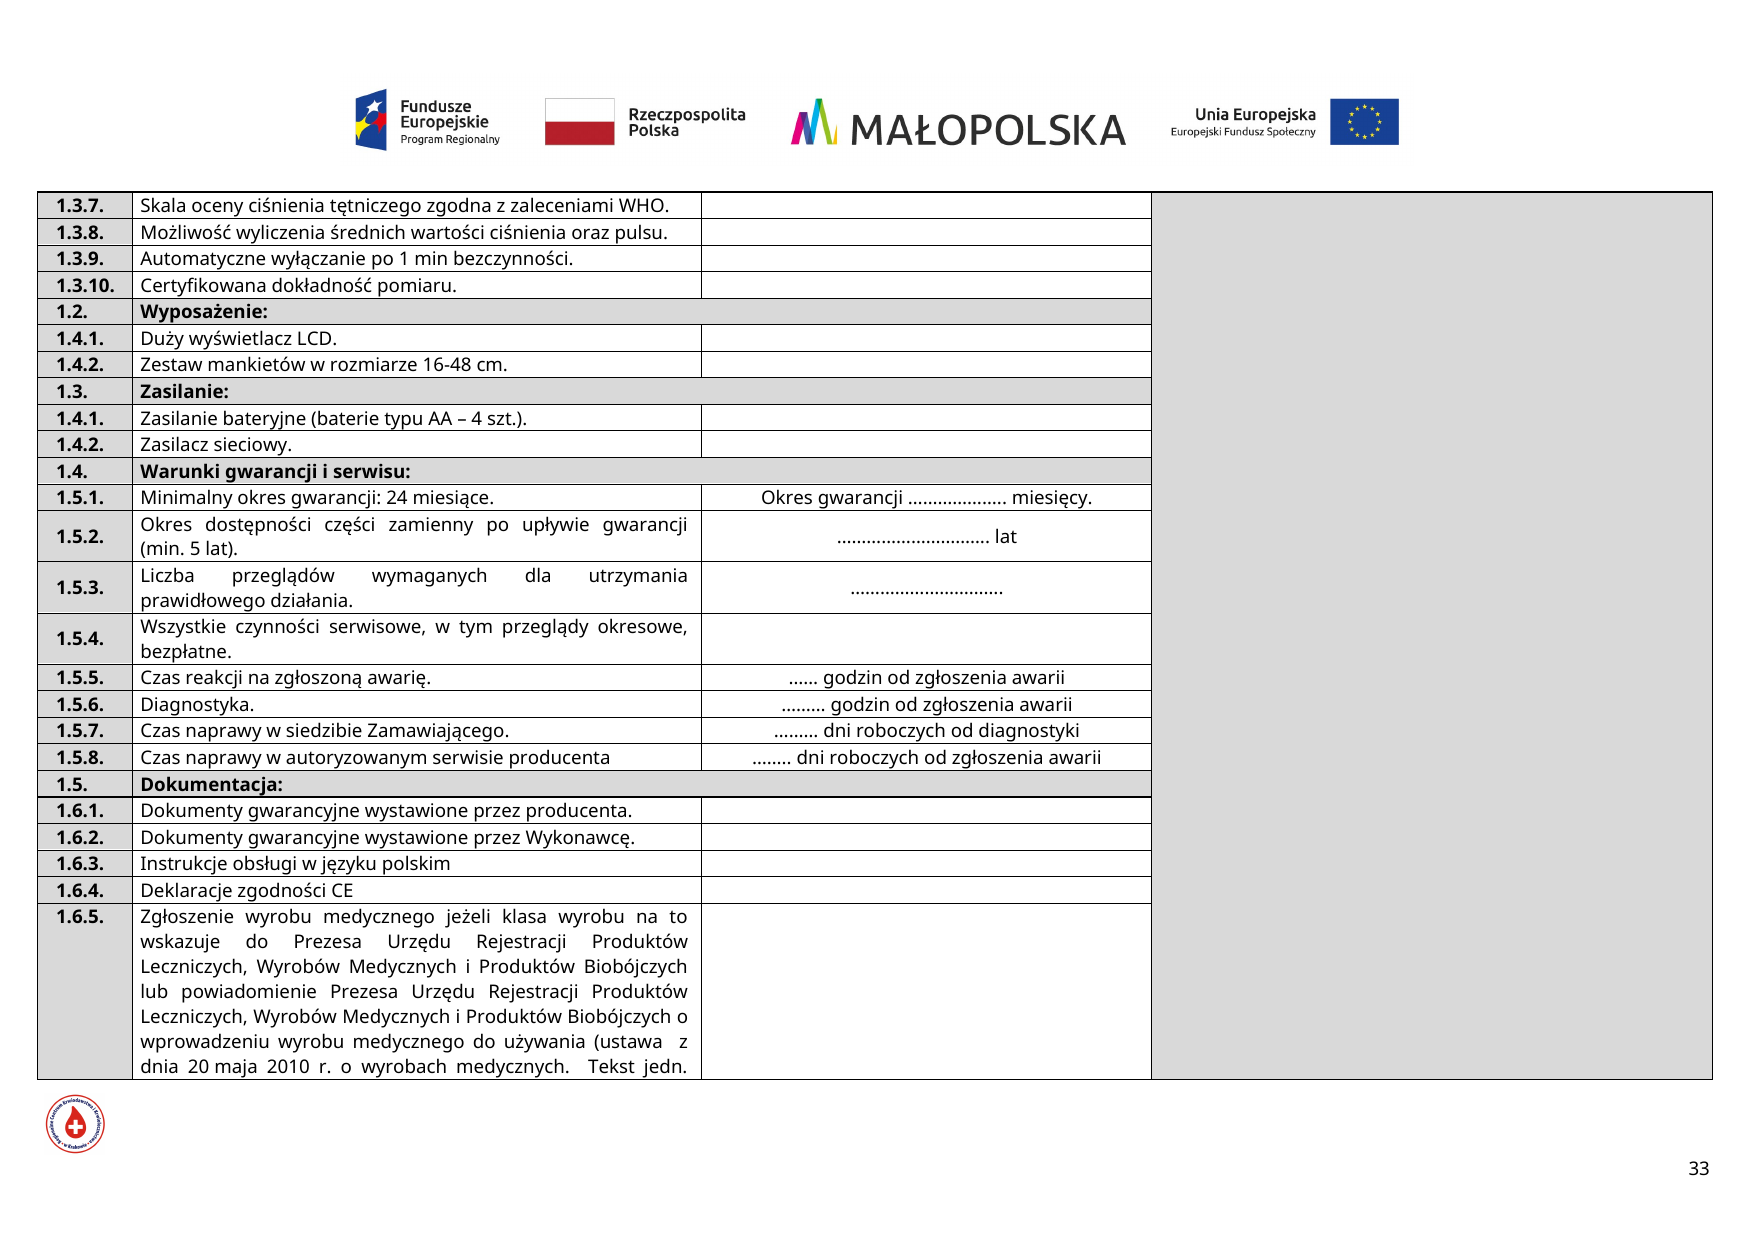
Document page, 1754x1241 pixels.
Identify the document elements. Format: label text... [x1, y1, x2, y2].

table_cell Czas naprawy w autoryzowanym serwisie producenta [133, 744, 701, 770]
table_cell [702, 904, 1151, 1079]
table_cell …….. dni roboczych od zgłoszenia awarii [702, 744, 1151, 770]
table_cell …………………………. [702, 562, 1151, 612]
table_cell [702, 219, 1151, 244]
table_cell ……… godzin od zgłoszenia awarii [702, 691, 1151, 717]
table_cell [38, 352, 132, 377]
table_cell [702, 352, 1151, 377]
table_cell Okres dostępności części zamienny po upływie gwarancji (min. 5 lat). [133, 511, 701, 561]
table_cell Zasilanie: [133, 378, 1151, 404]
table_cell [38, 718, 132, 743]
table_cell Duży wyświetlacz LCD. [133, 325, 701, 351]
table_cell [702, 798, 1151, 823]
picture [44, 1093, 106, 1155]
table_cell [38, 904, 132, 1079]
table_cell [702, 877, 1151, 903]
table_cell Certyfikowana dokładność pomiaru. [133, 272, 701, 298]
table_cell [38, 272, 132, 298]
table_cell [38, 511, 132, 561]
table_cell [38, 431, 132, 457]
table_cell Wszystkie czynności serwisowe, w tym przeglądy okresowe, bezpłatne. [133, 614, 701, 663]
table_cell [38, 299, 132, 324]
table_cell Automatyczne wyłączanie po 1 min bezczynności. [133, 246, 701, 271]
table_cell [702, 325, 1151, 351]
table_cell Czas reakcji na zgłoszoną awarię. [133, 665, 701, 690]
table_cell Dokumenty gwarancyjne wystawione przez producenta. [133, 798, 701, 823]
table_cell [702, 405, 1151, 430]
picture [340, 73, 1414, 166]
table_cell [702, 431, 1151, 457]
table_cell [38, 744, 132, 770]
table_cell Minimalny okres gwarancji: 24 miesiące. [133, 485, 701, 510]
table_cell Czas naprawy w siedzibie Zamawiającego. [133, 718, 701, 743]
table_cell [702, 851, 1151, 876]
table_cell …… godzin od zgłoszenia awarii [702, 665, 1151, 690]
table_cell [38, 325, 132, 351]
table_cell Dokumentacja: [133, 771, 1151, 796]
table_cell [38, 405, 132, 430]
table_cell [38, 485, 132, 510]
table_cell ……… dni roboczych od diagnostyki [702, 718, 1151, 743]
table_cell Liczba przeglądów wymaganych dla utrzymania prawidłowego działania. [133, 562, 701, 612]
table_cell [38, 665, 132, 690]
table_cell [38, 246, 132, 271]
table_cell Dokumenty gwarancyjne wystawione przez Wykonawcę. [133, 824, 701, 849]
table_cell [38, 614, 132, 663]
table_cell Deklaracje zgodności CE [133, 877, 701, 903]
table_cell [38, 378, 132, 404]
table_cell Możliwość wyliczenia średnich wartości ciśnienia oraz pulsu. [133, 219, 701, 244]
table_cell [38, 771, 132, 796]
table_cell [38, 458, 132, 483]
table_cell [38, 691, 132, 717]
table_cell [38, 219, 132, 244]
table_cell [38, 562, 132, 612]
table_cell [38, 798, 132, 823]
table_cell Skala oceny ciśnienia tętniczego zgodna z zaleceniami WHO. [133, 193, 701, 218]
table_cell [38, 193, 132, 218]
table_cell [702, 614, 1151, 663]
table_cell …………………………. lat [702, 511, 1151, 561]
table_cell Zasilacz sieciowy. [133, 431, 701, 457]
table_cell [38, 824, 132, 849]
table_cell Zestaw mankietów w rozmiarze 16-48 cm. [133, 352, 701, 377]
table_cell [702, 272, 1151, 298]
table_cell Zasilanie bateryjne (baterie typu AA – 4 szt.). [133, 405, 701, 430]
table_cell [702, 193, 1151, 218]
table_cell [38, 851, 132, 876]
table_cell Wyposażenie: [133, 299, 1151, 324]
table_cell [38, 877, 132, 903]
table_cell [702, 246, 1151, 271]
table_cell Okres gwarancji ……………….. miesięcy. [702, 485, 1151, 510]
table_cell Diagnostyka. [133, 691, 701, 717]
table_cell Warunki gwarancji i serwisu: [133, 458, 1151, 483]
table_cell [702, 824, 1151, 849]
table_cell Instrukcje obsługi w języku polskim [133, 851, 701, 876]
